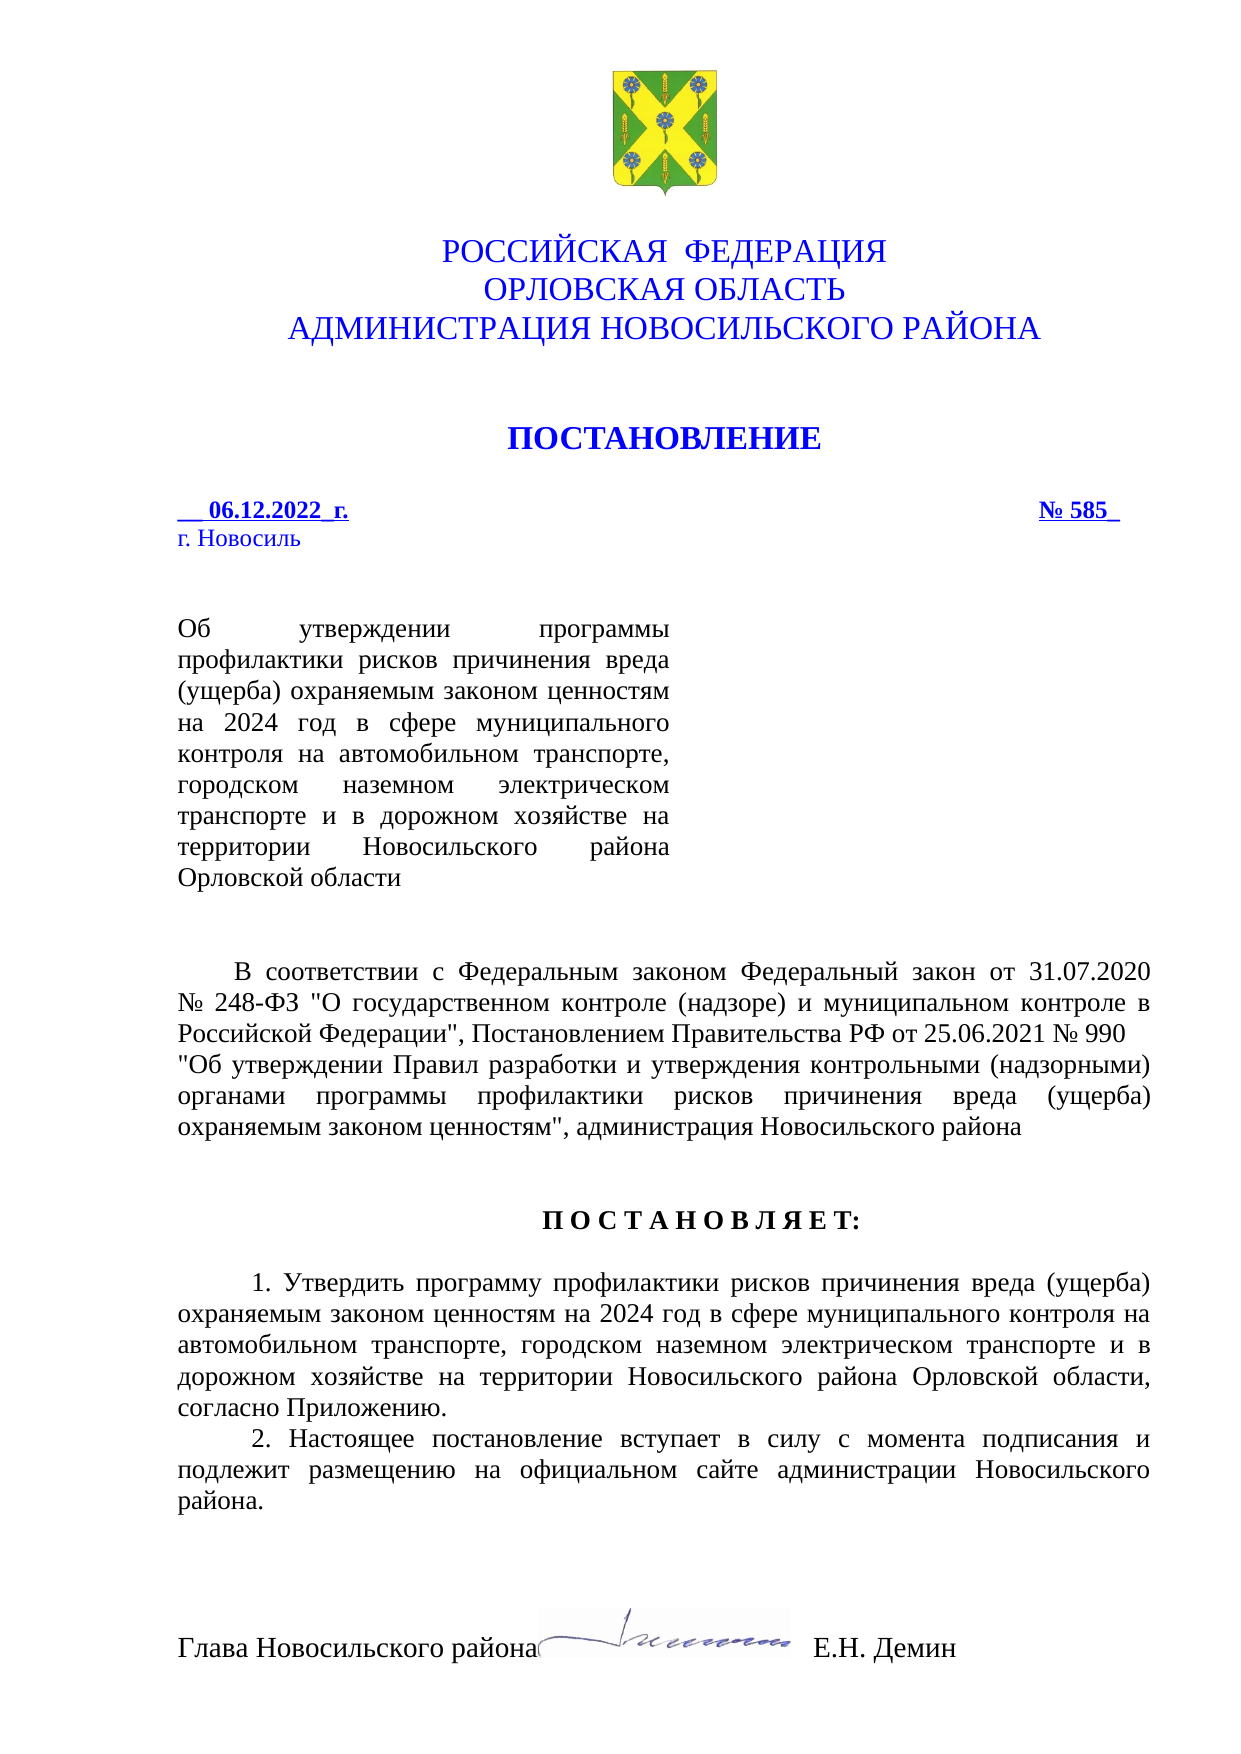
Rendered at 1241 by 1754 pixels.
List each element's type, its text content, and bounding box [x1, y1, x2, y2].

text РОССИЙСКАЯ ФЕДЕРАЦИЯ [177, 231, 1152, 269]
text __ 06.12.2022_г. № 585_ [177, 495, 1152, 523]
text Об утверждении программы профилактики рисков причинения вреда (ущерба) охраняемым законом ценностям на 2024 год в сфере муниципального контроля на автомобильном транспорте, городском наземном электрическом транспорте и в дорожном хозяйстве на территории Новосильского района Орловской области [177, 612, 670, 892]
text АДМИНИСТРАЦИЯ НОВОСИЛЬСКОГО РАЙОНА [177, 308, 1152, 346]
text 1. Утвердить программу профилактики рисков причинения вреда (ущерба) охраняемым законом ценностям на 2024 год в сфере муниципального контроля на автомобильном транспорте, городском наземном электрическом транспорте и в дорожном хозяйстве на территории Новосильского района Орловской области, согласно Приложению. [177, 1266, 1152, 1422]
text 2. Настоящее постановление вступает в силу с момента подписания и подлежит размещению на официальном сайте администрации Новосильского района. [177, 1422, 1152, 1515]
text ПОСТАНОВЛЕНИЕ [177, 418, 1152, 456]
picture [537, 1608, 791, 1658]
text г. Новосиль [177, 523, 1152, 552]
text ОРЛОВСКАЯ ОБЛАСТЬ [177, 269, 1152, 308]
text Глава Новосильского района Е.Н. Демин [177, 1609, 1152, 1663]
picture [610, 68, 719, 198]
text В соответствии с Федеральным законом Федеральный закон от 31.07.2020 № 248-ФЗ "О государственном контроле (надзоре) и муниципальном контроле в Российской Федерации", Постановлением Правительства РФ от 25.06.2021 № 990 [177, 955, 1152, 1048]
text П О С Т А Н О В Л Я Е Т: [177, 1204, 1152, 1235]
text "Об утверждении Правил разработки и утверждения контрольными (надзорными) органами программы профилактики рисков причинения вреда (ущерба) охраняемым законом ценностям", администрация Новосильского района [177, 1048, 1152, 1142]
